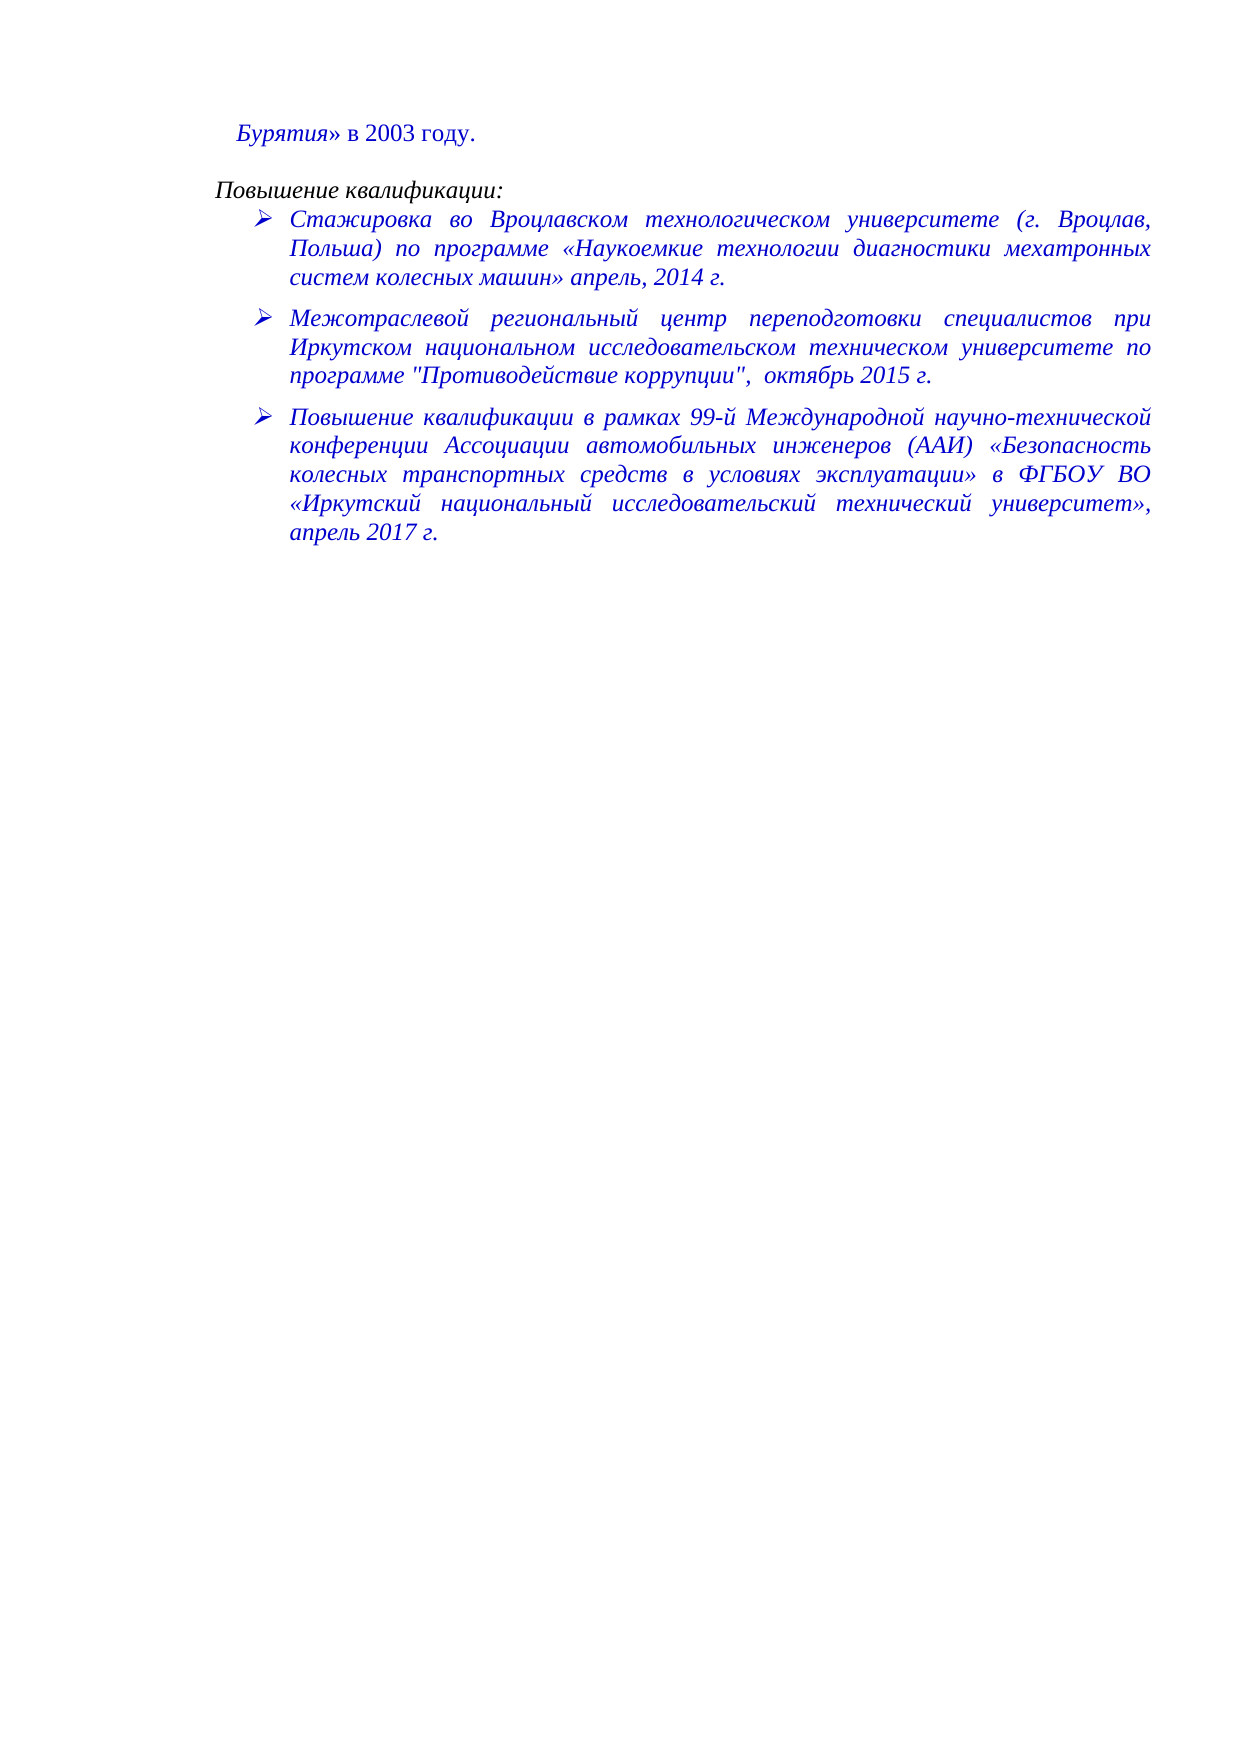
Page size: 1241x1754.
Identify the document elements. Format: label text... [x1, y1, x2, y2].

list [222, 118, 1152, 147]
list Стажировка во Вроцлавском технологическом университете (г. Вроцлав, Польша) по программе «Наукоемкие технологии диагностики мехатронных систем колесных машин» апрель, 2014 г. [252, 204, 1152, 291]
list Повышение квалификации: [215, 176, 1152, 204]
list Повышение квалификации в рамках 99-й Международной научно-технической конференции Ассоциации автомобильных инженеров (ААИ) «Безопасность колесных транспортных средств в условиях эксплуатации» в ФГБОУ ВО «Иркутский национальный исследовательский технический университет», апрель 2017 г. [252, 402, 1152, 546]
list Межотраслевой региональный центр переподготовки специалистов при Иркутском национальном исследовательском техническом университете по программе "Противодействие коррупции", октябрь 2015 г. [252, 303, 1152, 389]
